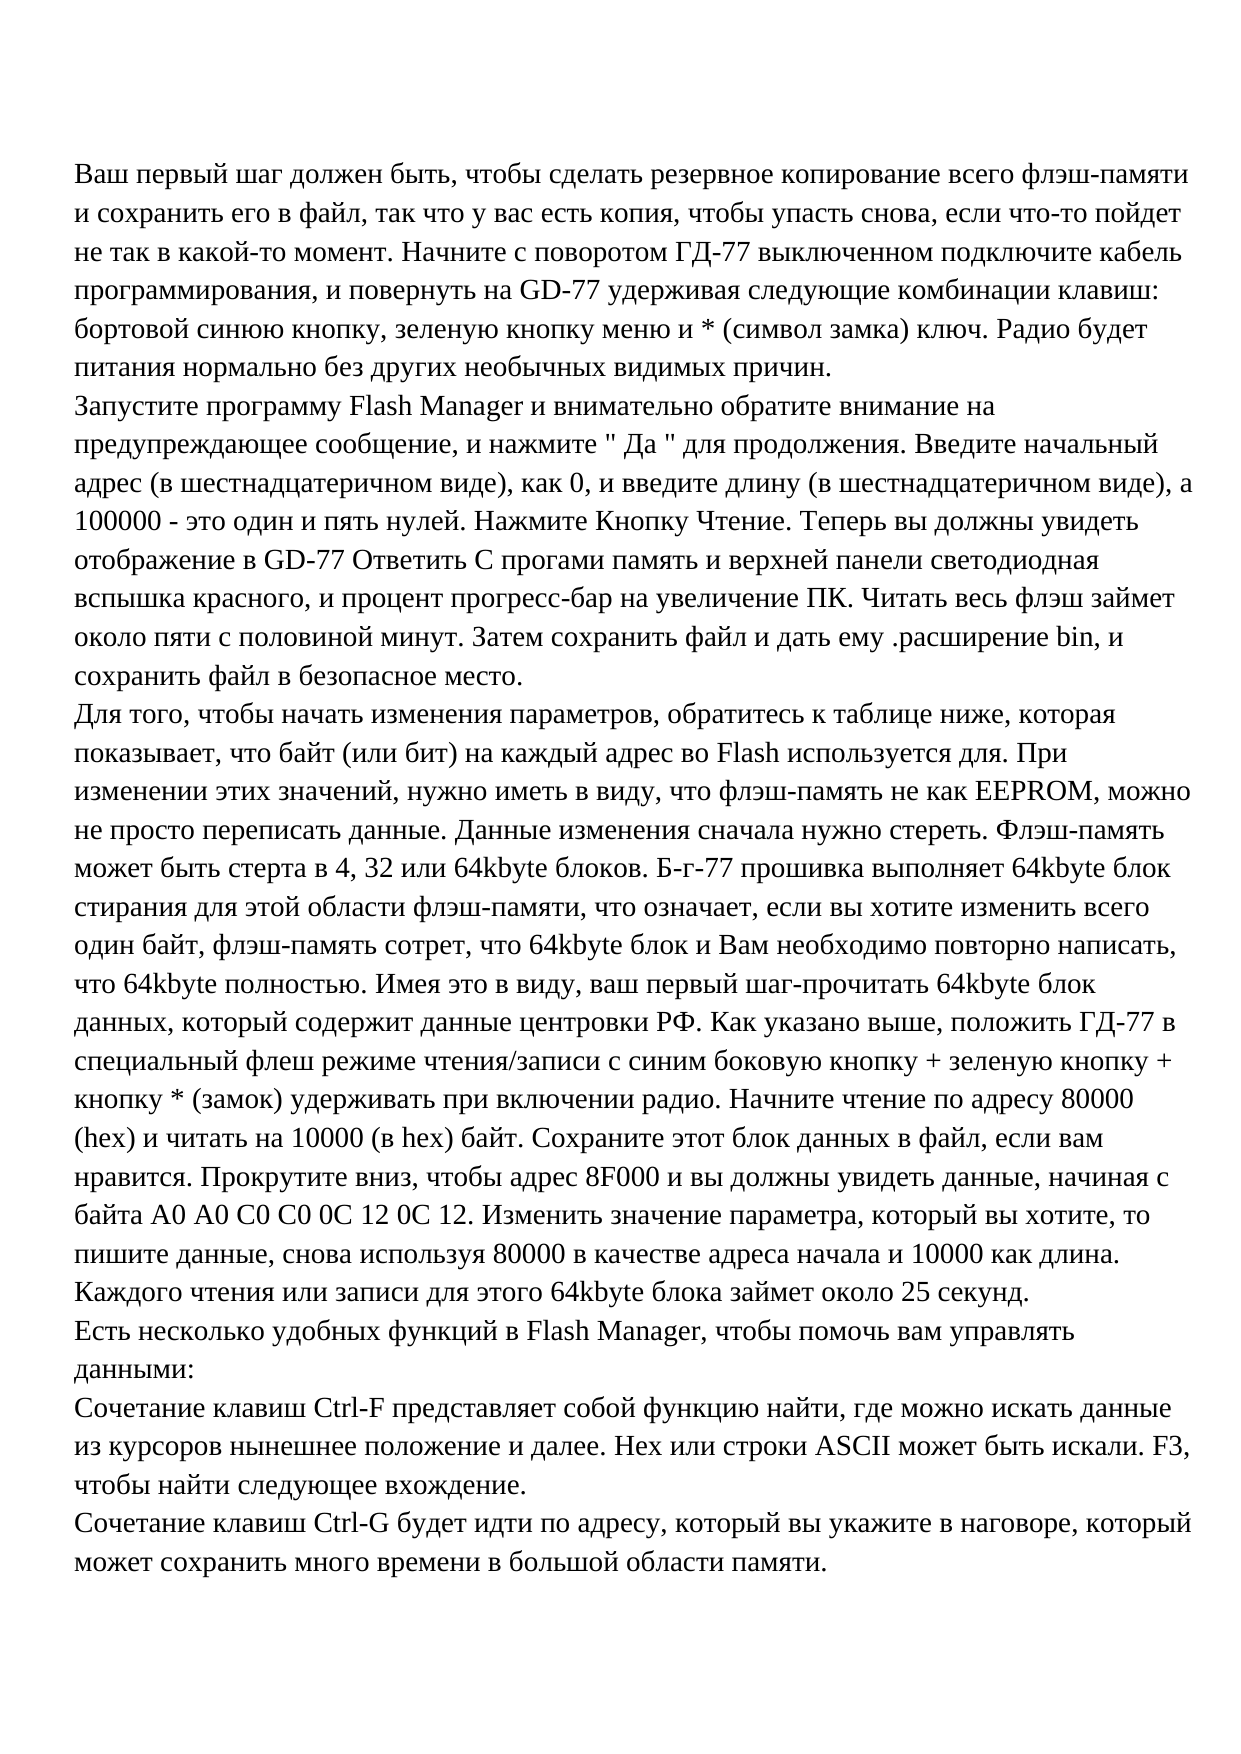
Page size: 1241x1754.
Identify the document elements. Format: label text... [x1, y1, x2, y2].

text Ваш первый шаг должен быть, чтобы сделать резервное копирование всего флэш-памяти и сохранить его в файл, так что у вас есть копия, чтобы упасть снова, если что-то пойдет не так в какой-то момент. Начните с поворотом ГД-77 выключенном подключите кабель программирования, и повернуть на GD-77 удерживая следующие комбинации клавиш: бортовой синюю кнопку, зеленую кнопку меню и * (символ замка) ключ. Радио будет питания нормально без других необычных видимых причин. Запустите программу Flash Manager и внимательно обратите внимание на предупреждающее сообщение, и нажмите " Да " для продолжения. Введите начальный адрес (в шестнадцатеричном виде), как 0, и введите длину (в шестнадцатеричном виде), а 100000 - это один и пять нулей. Нажмите Кнопку Чтение. Теперь вы должны увидеть отображение в GD-77 Ответить С прогами память и верхней панели светодиодная вспышка красного, и процент прогресс-бар на увеличение ПК. Читать весь флэш займет около пяти с половиной минут. Затем сохранить файл и дать ему .расширение bin, и сохранить файл в безопасное место. Для того, чтобы начать изменения параметров, обратитесь к таблице ниже, которая показывает, что байт (или бит) на каждый адрес во Flash используется для. При изменении этих значений, нужно иметь в виду, что флэш-память не как EEPROM, можно не просто переписать данные. Данные изменения сначала нужно стереть. Флэш-память может быть стерта в 4, 32 или 64kbyte блоков. Б-г-77 прошивка выполняет 64kbyte блок стирания для этой области флэш-памяти, что означает, если вы хотите изменить всего один байт, флэш-память сотрет, что 64kbyte блок и Вам необходимо повторно написать, что 64kbyte полностью. Имея это в виду, ваш первый шаг-прочитать 64kbyte блок данных, который содержит данные центровки РФ. Как указано выше, положить ГД-77 в специальный флеш режиме чтения/записи с синим боковую кнопку + зеленую кнопку + кнопку * (замок) удерживать при включении радио. Начните чтение по адресу 80000 (hex) и читать на 10000 (в hex) байт. Сохраните этот блок данных в файл, если вам нравится. Прокрутите вниз, чтобы адрес 8F000 и вы должны увидеть данные, начиная с байта А0 А0 С0 С0 0С 12 0С 12. Изменить значение параметра, который вы хотите, то пишите данные, снова используя 80000 в качестве адреса начала и 10000 как длина. Каждого чтения или записи для этого 64kbyte блока займет около 25 секунд. Есть несколько удобных функций в Flash Manager, чтобы помочь вам управлять данными: Сочетание клавиш Ctrl-F представляет собой функцию найти, где можно искать данные из курсоров нынешнее положение и далее. Hex или строки ASCII может быть искали. F3, чтобы найти следующее вхождение. Сочетание клавиш Ctrl-G будет идти по адресу, который вы укажите в наговоре, который может сохранить много времени в большой области памяти. [74, 118, 1196, 1610]
